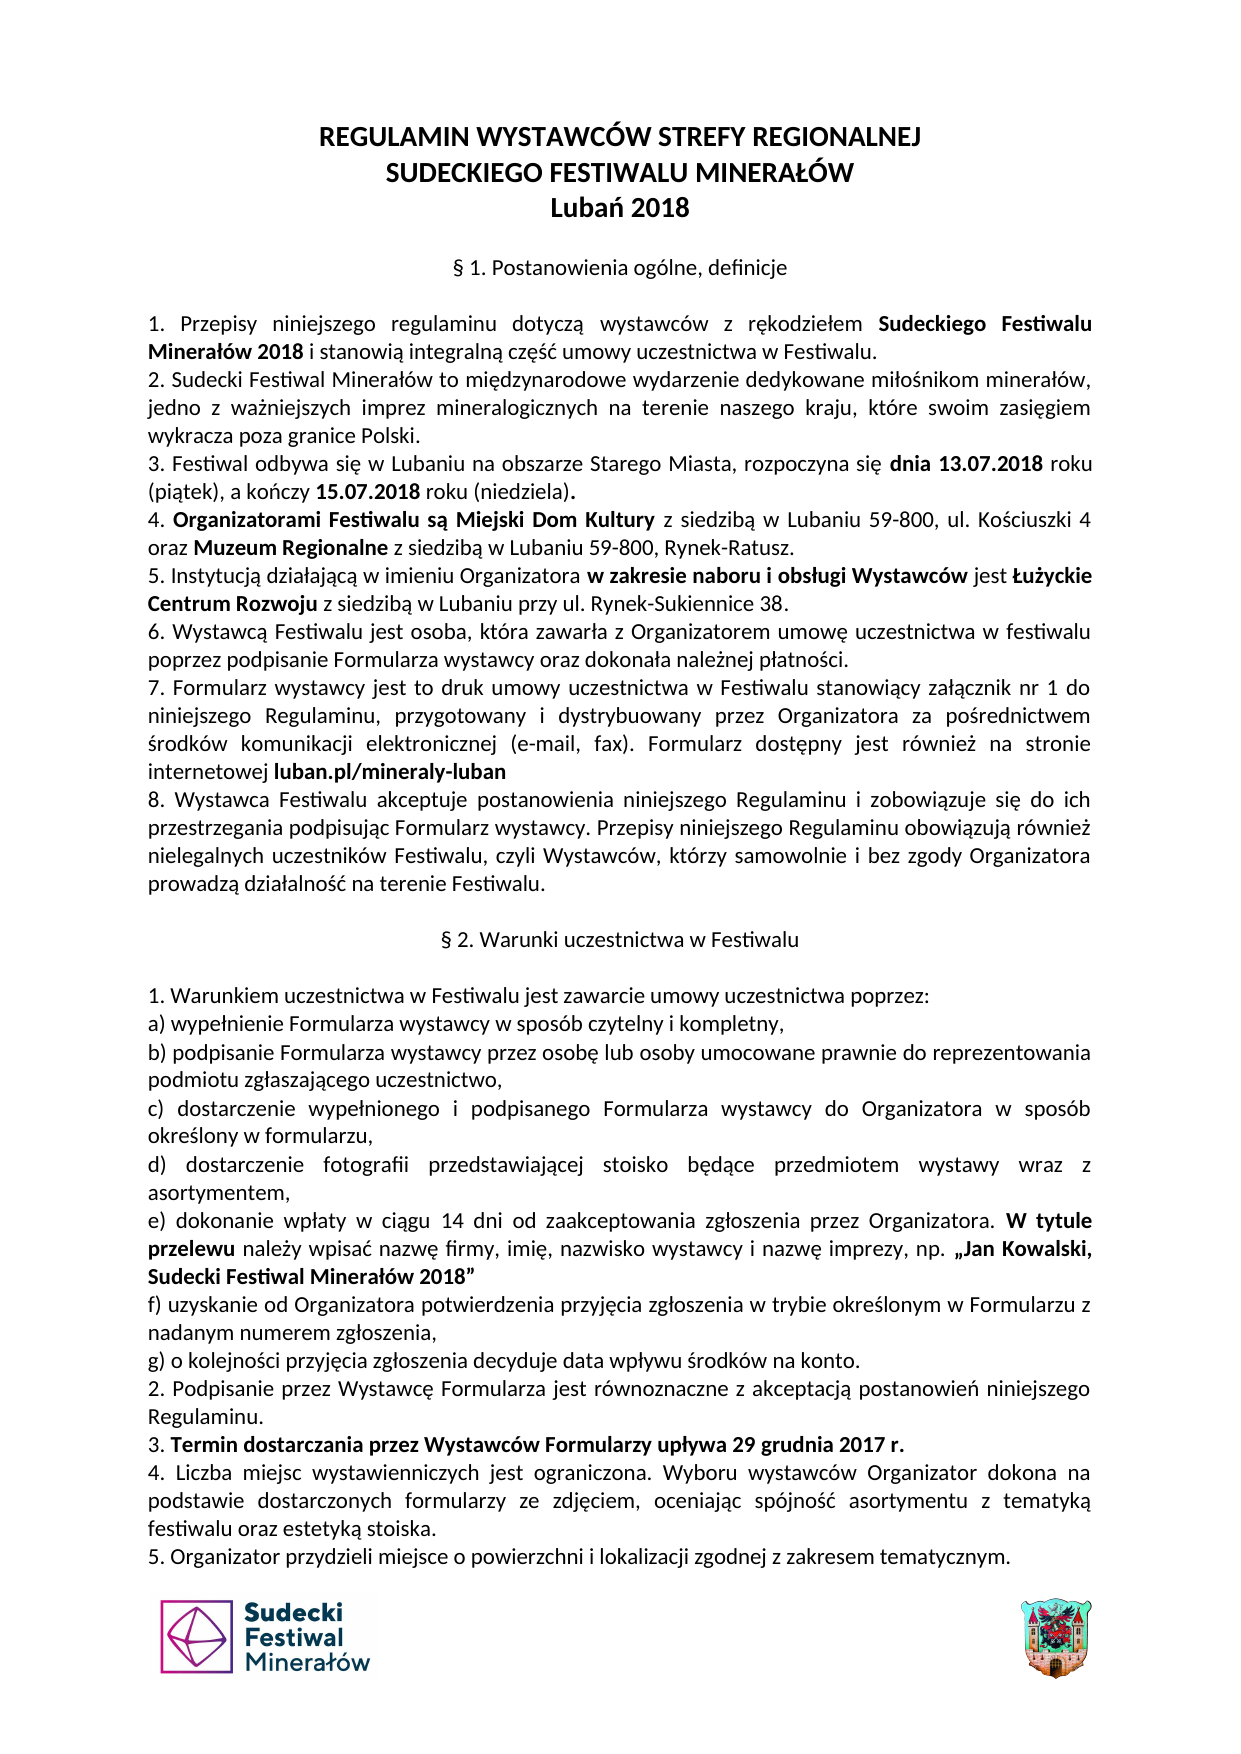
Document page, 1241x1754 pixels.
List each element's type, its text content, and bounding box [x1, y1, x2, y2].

text f) uzyskanie od Organizatora potwierdzenia przyjęcia zgłoszenia w trybie określonym w Formularzu z nadanym numerem zgłoszenia, [148, 1290, 1092, 1346]
picture [1021, 1592, 1093, 1681]
text Lubań 2018 [148, 189, 1092, 225]
text c) dostarczenie wypełnionego i podpisanego Formularza wystawcy do Organizatora w sposób określony w formularzu, [148, 1094, 1092, 1150]
text 8. Wystawca Festiwalu akceptuje postanowienia niniejszego Regulaminu i zobowiązuje się do ich przestrzegania podpisując Formularz wystawcy. Przepisy niniejszego Regulaminu obowiązują również nielegalnych uczestników Festiwalu, czyli Wystawców, którzy samowolnie i bez zgody Organizatora prowadzą działalność na terenie Festiwalu. [148, 785, 1092, 897]
text 3. Festiwal odbywa się w Lubaniu na obszarze Starego Miasta, rozpoczyna się dnia 13.07.2018 roku (piątek), a kończy 15.07.2018 roku (niedziela). [148, 449, 1092, 505]
text 2. Sudecki Festiwal Minerałów to międzynarodowe wydarzenie dedykowane miłośnikom minerałów, jedno z ważniejszych imprez mineralogicznych na terenie naszego kraju, które swoim zasięgiem wykracza poza granice Polski. [148, 365, 1092, 449]
text 6. Wystawcą Festiwalu jest osoba, która zawarła z Organizatorem umowę uczestnictwa w festiwalu poprzez podpisanie Formularza wystawcy oraz dokonała należnej płatności. [148, 617, 1092, 673]
text 3. Termin dostarczania przez Wystawców Formularzy upływa 29 grudnia 2017 r. [148, 1430, 1092, 1458]
text 5. Organizator przydzieli miejsce o powierzchni i lokalizacji zgodnej z zakresem tematycznym. [148, 1542, 1092, 1570]
picture [147, 1591, 381, 1681]
text a) wypełnienie Formularza wystawcy w sposób czytelny i kompletny, [148, 1009, 1092, 1038]
text 1. Przepisy niniejszego regulaminu dotyczą wystawców z rękodziełem Sudeckiego Festiwalu Minerałów 2018 i stanowią integralną część umowy uczestnictwa w Festiwalu. [148, 309, 1092, 365]
text g) o kolejności przyjęcia zgłoszenia decyduje data wpływu środków na konto. [148, 1346, 1092, 1374]
text 4. Liczba miejsc wystawienniczych jest ograniczona. Wyboru wystawców Organizator dokona na podstawie dostarczonych formularzy ze zdjęciem, oceniając spójność asortymentu z tematyką festiwalu oraz estetyką stoiska. [148, 1458, 1092, 1542]
text 1. Warunkiem uczestnictwa w Festiwalu jest zawarcie umowy uczestnictwa poprzez: [148, 982, 1092, 1009]
text 2. Podpisanie przez Wystawcę Formularza jest równoznaczne z akceptacją postanowień niniejszego Regulaminu. [148, 1374, 1092, 1430]
text REGULAMIN WYSTAWCÓW STREFY REGIONALNEJ [148, 118, 1092, 154]
text e) dokonanie wpłaty w ciągu 14 dni od zaakceptowania zgłoszenia przez Organizatora. W tytule przelewu należy wpisać nazwę firmy, imię, nazwisko wystawcy i nazwę imprezy, np. „Jan Kowalski, Sudecki Festiwal Minerałów 2018” [148, 1206, 1092, 1290]
text d) dostarczenie fotografii przedstawiającej stoisko będące przedmiotem wystawy wraz z asortymentem, [148, 1150, 1092, 1206]
text § 1. Postanowienia ogólne, definicje [148, 253, 1092, 281]
text 5. Instytucją działającą w imieniu Organizatora w zakresie naboru i obsługi Wystawców jest Łużyckie Centrum Rozwoju z siedzibą w Lubaniu przy ul. Rynek-Sukiennice 38. [148, 561, 1092, 617]
text § 2. Warunki uczestnictwa w Festiwalu [148, 926, 1092, 953]
text SUDECKIEGO FESTIWALU MINERAŁÓW [148, 154, 1092, 189]
text 7. Formularz wystawcy jest to druk umowy uczestnictwa w Festiwalu stanowiący załącznik nr 1 do niniejszego Regulaminu, przygotowany i dystrybuowany przez Organizatora za pośrednictwem środków komunikacji elektronicznej (e-mail, fax). Formularz dostępny jest również na stronie internetowej luban.pl/mineraly-luban [148, 673, 1092, 785]
text b) podpisanie Formularza wystawcy przez osobę lub osoby umocowane prawnie do reprezentowania podmiotu zgłaszającego uczestnictwo, [148, 1038, 1092, 1094]
text 4. Organizatorami Festiwalu są Miejski Dom Kultury z siedzibą w Lubaniu 59-800, ul. Kościuszki 4 oraz Muzeum Regionalne z siedzibą w Lubaniu 59-800, Rynek-Ratusz. [148, 505, 1092, 561]
